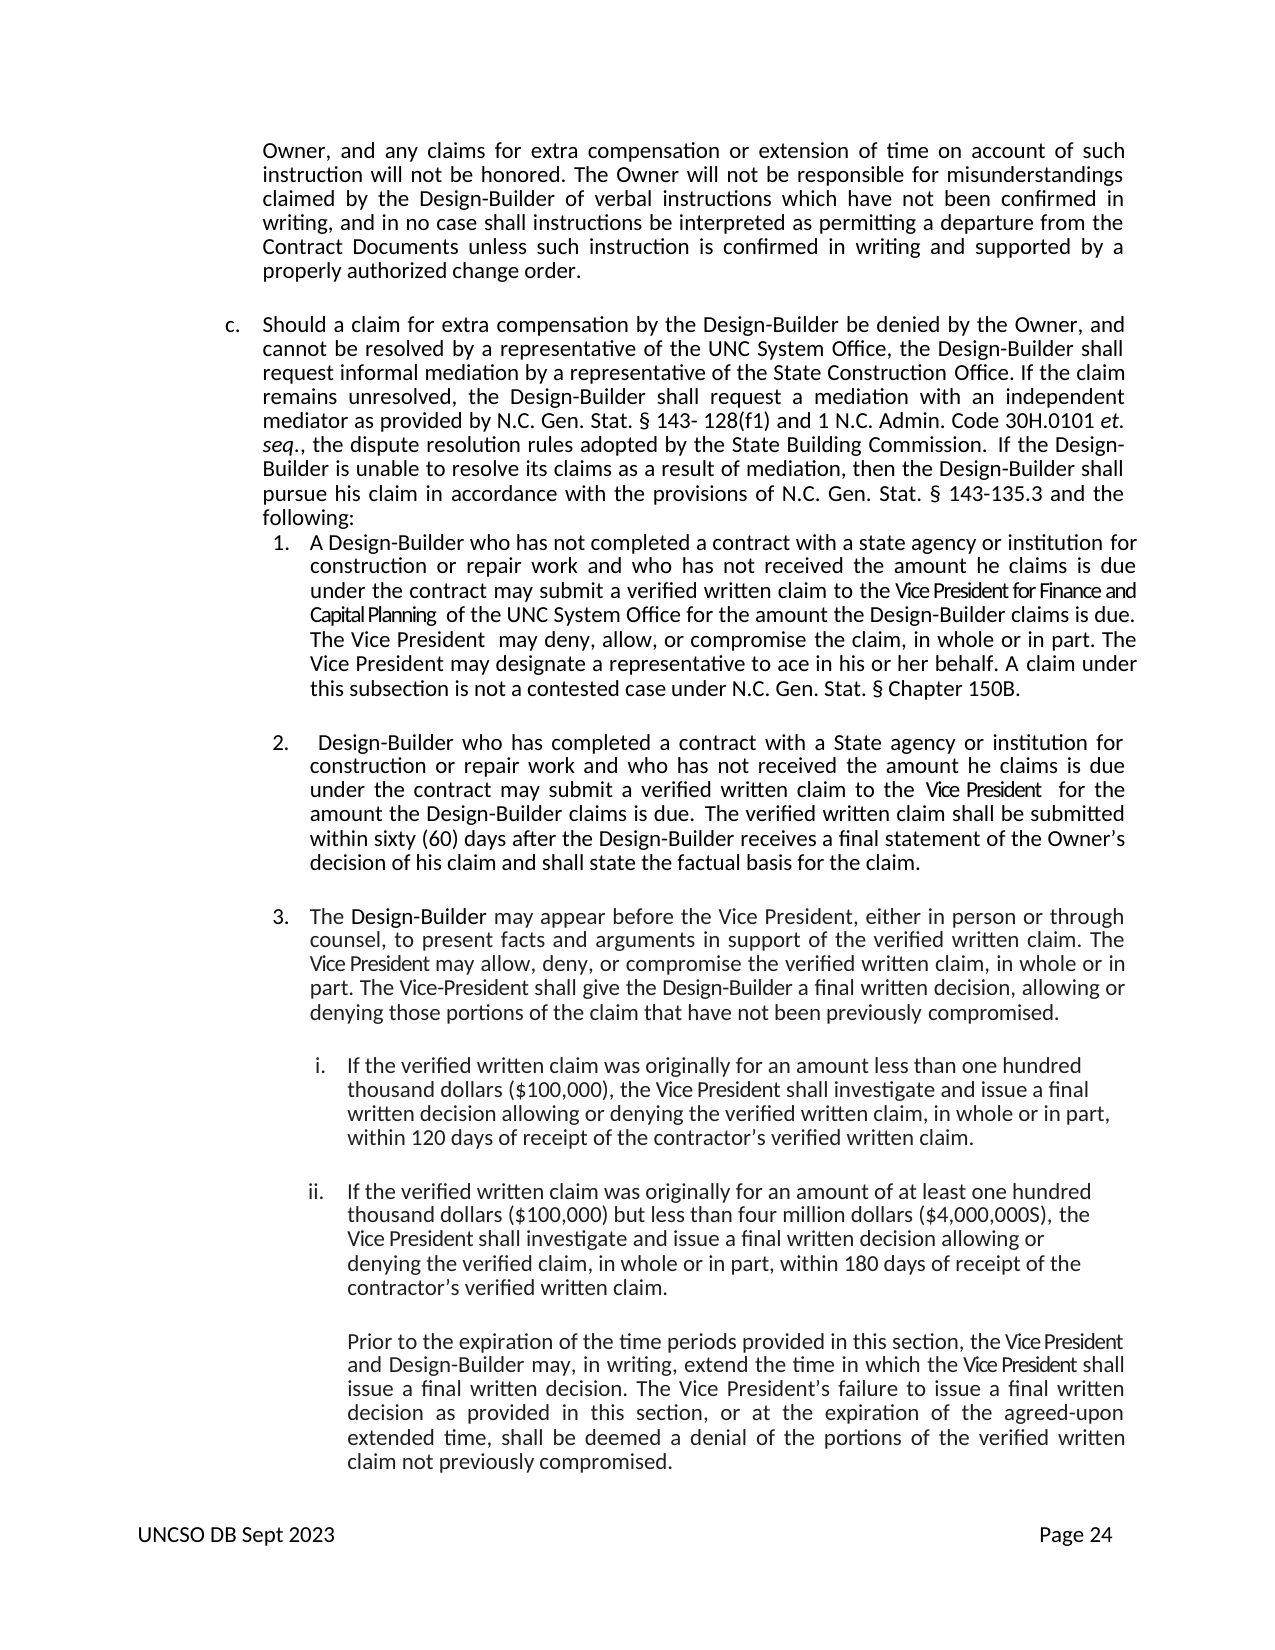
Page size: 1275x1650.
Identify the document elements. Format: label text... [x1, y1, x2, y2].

list A Design-Builder who has not completed a contract with a state agency or institution for construction or repair work and who has not received the amount he claims is due under the contract may submit a verified written claim to the Vice President for Finance and Capital Planning of the UNC System Office for the amount the Design-Builder claims is due. The Vice President may deny, allow, or compromise the claim, in whole or in part. The Vice President may designate a representative to ace in his or her behalf. A claim under this subsection is not a contested case under N.C. Gen. Stat. § Chapter 150B. [272, 531, 1137, 702]
list The Design-Builder may appear before the Vice President, either in person or through counsel, to present facts and arguments in support of the verified written claim. The Vice President may allow, deny, or compromise the verified written claim, in whole or in part. The Vice-President shall give the Design-Builder a final written decision, allowing or denying those portions of the claim that have not been previously compromised. [272, 905, 1126, 1026]
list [225, 139, 1126, 284]
list If the verified written claim was originally for an amount less than one hundred thousand dollars ($100,000), the Vice President shall investigate and issue a final written decision allowing or denying the verified written claim, in whole or in part, within 120 days of receipt of the contractor’s verified written claim. [315, 1055, 1116, 1151]
list Should a claim for extra compensation by the Design-Builder be denied by the Owner, and cannot be resolved by a representative of the UNC System Office, the Design-Builder shall request informal mediation by a representative of the State Construction Office. If the claim remains unresolved, the Design-Builder shall request a mediation with an independent mediator as provided by N.C. Gen. Stat. § 143- 128(f1) and 1 N.C. Admin. Code 30H.0101 et. seq., the dispute resolution rules adopted by the State Building Commission. If the Design-Builder is unable to resolve its claims as a result of mediation, then the Design-Builder shall pursue his claim in accordance with the provisions of N.C. Gen. Stat. § 143-135.3 and the following: [225, 313, 1126, 531]
text Prior to the expiration of the time periods provided in this section, the Vice President and Design-Builder may, in writing, extend the time in which the Vice President shall issue a final written decision. The Vice President’s failure to issue a final written decision as provided in this section, or at the expiration of the agreed-upon extended time, shall be deemed a denial of the portions of the verified written claim not previously compromised. [347, 1330, 1126, 1475]
list ​Design-Builder who has completed a contract with a State agency or institution for construction or repair work and who has not received the amount he claims is due under the contract may submit a verified written claim to the Vice President for the amount the Design-Builder claims is due. The verified written claim shall be submitted within sixty (60) days after the Design-Builder receives a final statement of the Owner’s decision of his claim and shall state the factual basis for the claim. [272, 731, 1126, 876]
list If the verified written claim was originally for an amount of at least one hundred thousand dollars ($100,000) but less than four million dollars ($4,000,000S), the Vice President shall investigate and issue a final written decision allowing or denying the verified claim, in whole or in part, within 180 days of receipt of the contractor’s verified written claim. [308, 1180, 1112, 1301]
